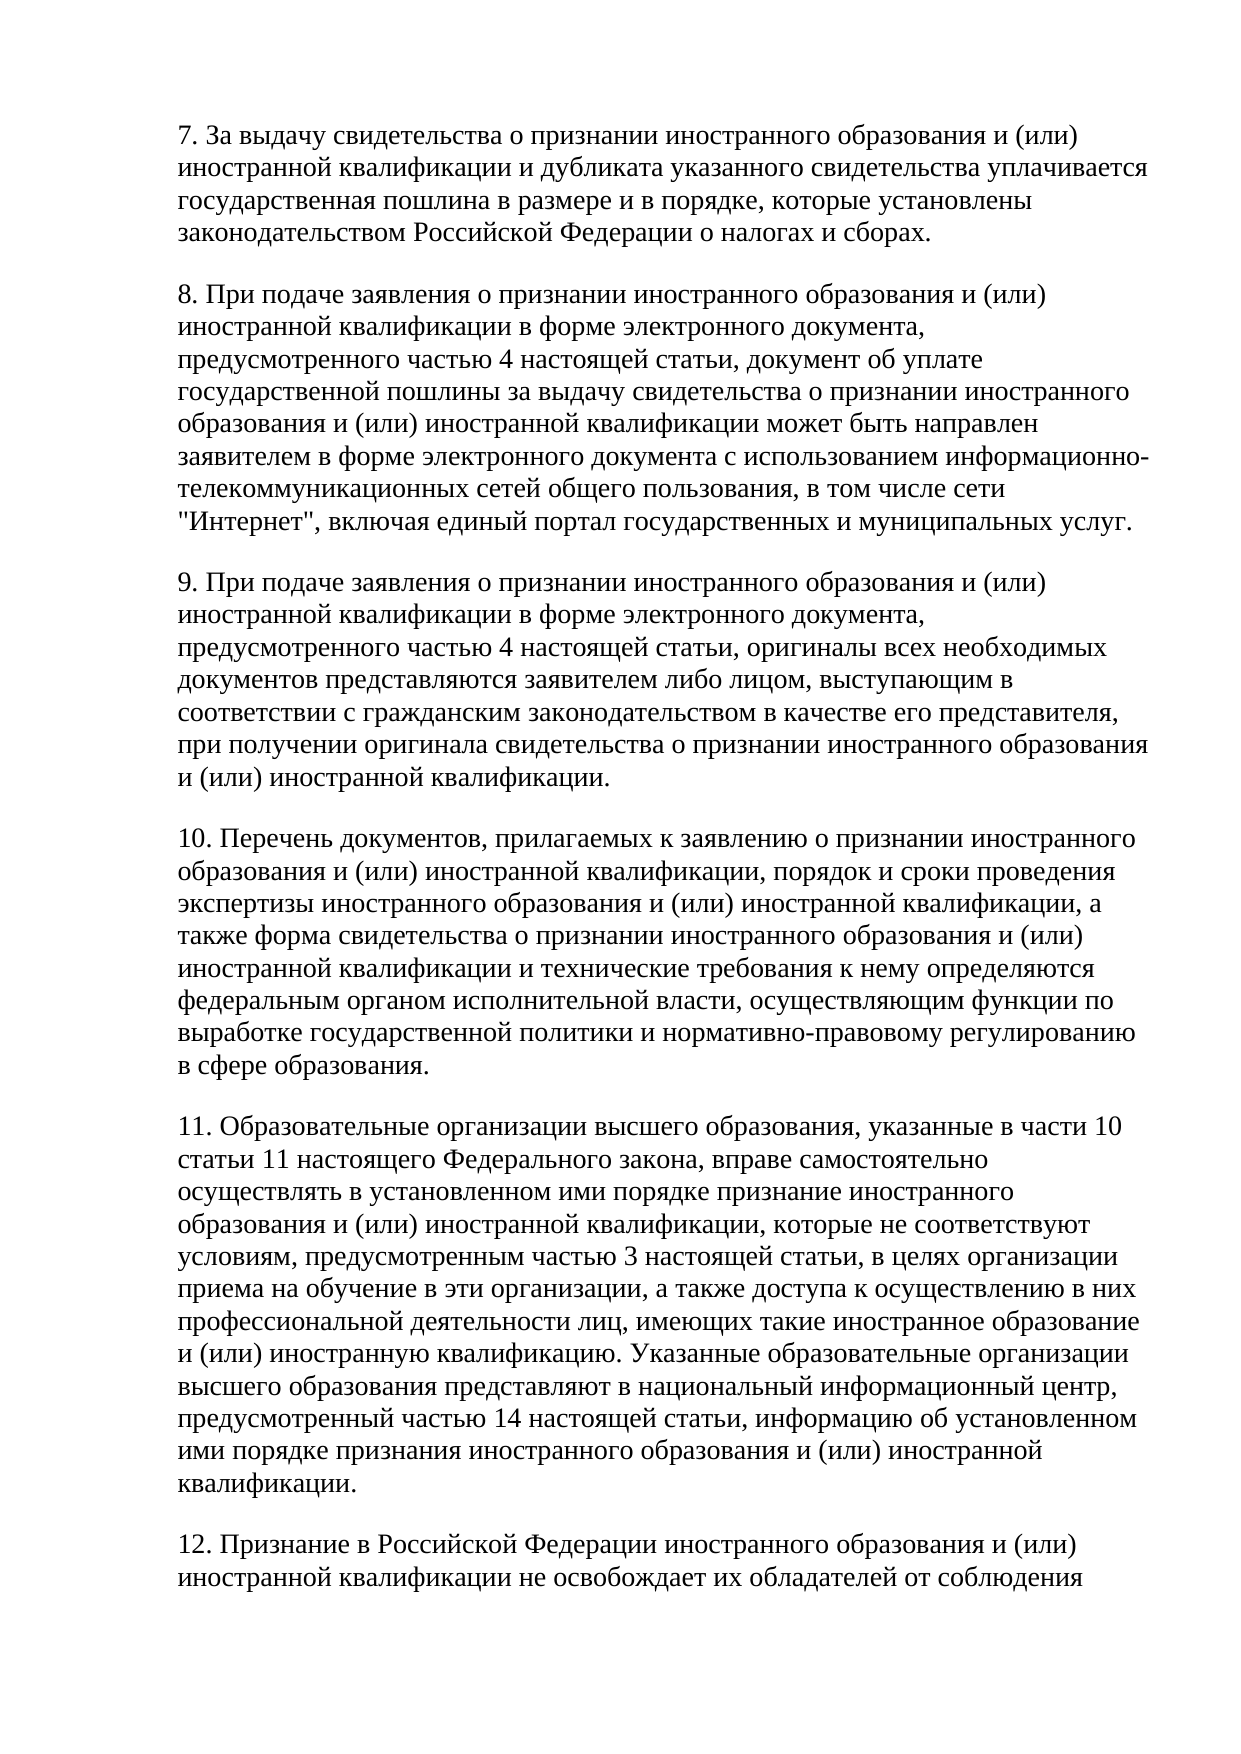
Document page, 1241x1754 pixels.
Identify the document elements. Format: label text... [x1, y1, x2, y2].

text 7. За выдачу свидетельства о признании иностранного образования и (или) иностранной квалификации и дубликата указанного свидетельства уплачивается государственная пошлина в размере и в порядке, которые установлены законодательством Российской Федерации о налогах и сборах. [177, 118, 1152, 248]
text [177, 1527, 1152, 1592]
text 11. Образовательные организации высшего образования, указанные в части 10 статьи 11 настоящего Федерального закона, вправе самостоятельно осуществлять в установленном ими порядке признание иностранного образования и (или) иностранной квалификации, которые не соответствуют условиям, предусмотренным частью 3 настоящей статьи, в целях организации приема на обучение в эти организации, а также доступа к осуществлению в них профессиональной деятельности лиц, имеющих такие иностранное образование и (или) иностранную квалификацию. Указанные образовательные организации высшего образования представляют в национальный информационный центр, предусмотренный частью 14 настоящей статьи, информацию об установленном ими порядке признания иностранного образования и (или) иностранной квалификации. [177, 1109, 1152, 1498]
text 8. При подаче заявления о признании иностранного образования и (или) иностранной квалификации в форме электронного документа, предусмотренного частью 4 настоящей статьи, документ об уплате государственной пошлины за выдачу свидетельства о признании иностранного образования и (или) иностранной квалификации может быть направлен заявителем в форме электронного документа с использованием информационно-телекоммуникационных сетей общего пользования, в том числе сети "Интернет", включая единый портал государственных и муниципальных услуг. [177, 277, 1152, 536]
text 9. При подаче заявления о признании иностранного образования и (или) иностранной квалификации в форме электронного документа, предусмотренного частью 4 настоящей статьи, оригиналы всех необходимых документов представляются заявителем либо лицом, выступающим в соответствии с гражданским законодательством в качестве его представителя, при получении оригинала свидетельства о признании иностранного образования и (или) иностранной квалификации. [177, 565, 1152, 792]
text 10. Перечень документов, прилагаемых к заявлению о признании иностранного образования и (или) иностранной квалификации, порядок и сроки проведения экспертизы иностранного образования и (или) иностранной квалификации, а также форма свидетельства о признании иностранного образования и (или) иностранной квалификации и технические требования к нему определяются федеральным органом исполнительной власти, осуществляющим функции по выработке государственной политики и нормативно-правовому регулированию в сфере образования. [177, 821, 1152, 1080]
